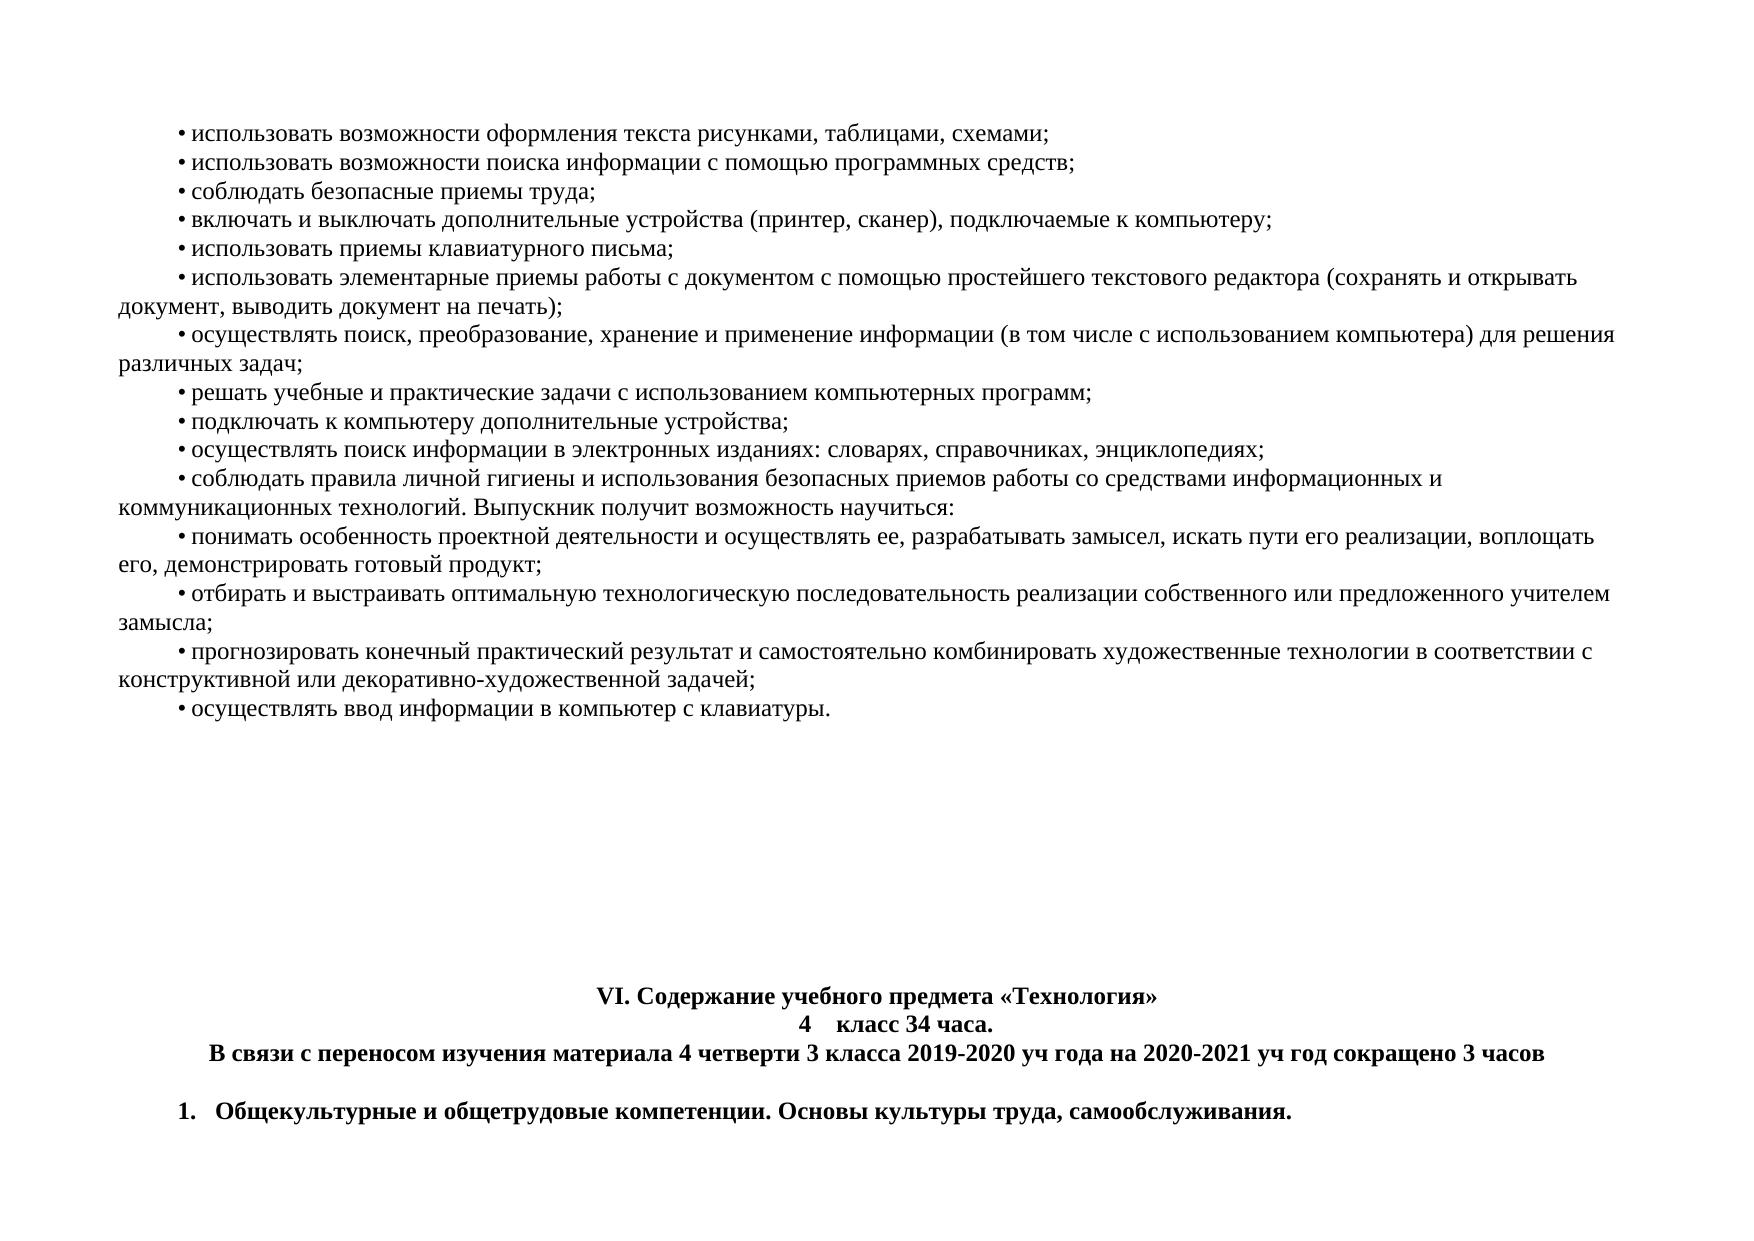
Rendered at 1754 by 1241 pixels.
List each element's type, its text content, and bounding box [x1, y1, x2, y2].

text В связи с переносом изучения материала 4 четверти 3 класса 2019-2020 уч года на 2020-2021 уч год сокращено 3 часов [118, 1038, 1636, 1067]
text • подключать к компьютеру дополнительные устройства; [118, 406, 1636, 434]
text • использовать элементарные приемы работы с документом с помощью простейшего текстового редактора (сохранять и открывать документ, выводить документ на печать); [118, 262, 1636, 319]
list Общекультурные и общетрудовые компетенции. Основы культуры труда, самообслуживания. [177, 1096, 1636, 1124]
text • включать и выключать дополнительные устройства (принтер, сканер), подключаемые к компьютеру; [118, 204, 1636, 233]
text • использовать возможности оформления текста рисунками, таблицами, схемами; [118, 118, 1636, 147]
text • осуществлять поиск информации в электронных изданиях: словарях, справочниках, энциклопедиях; [118, 434, 1636, 463]
text • использовать приемы клавиатурного письма; [118, 233, 1636, 262]
text • отбирать и выстраивать оптимальную технологическую последовательность реализации собственного или предложенного учителем замысла; [118, 578, 1636, 636]
list класс 34 часа. [156, 1009, 1636, 1038]
text VI. Содержание учебного предмета «Технология» [118, 981, 1636, 1009]
text • понимать особенность проектной деятельности и осуществлять ее, разрабатывать замысел, искать пути его реализации, воплощать его, демонстрировать готовый продукт; [118, 521, 1636, 578]
text • соблюдать правила личной гигиены и использования безопасных приемов работы со средствами информационных и коммуникационных технологий. Выпускник получит возможность научиться: [118, 463, 1636, 521]
text • решать учебные и практические задачи с использованием компьютерных программ; [118, 377, 1636, 406]
text • соблюдать безопасные приемы труда; [118, 176, 1636, 204]
text • осуществлять поиск, преобразование, хранение и применение информации (в том числе с использованием компьютера) для решения различных задач; [118, 319, 1636, 377]
text • прогнозировать конечный практический результат и самостоятельно комбинировать художественные технологии в соответствии с конструктивной или декоративно-художественной задачей; [118, 636, 1636, 693]
text • использовать возможности поиска информации с помощью программных средств; [118, 147, 1636, 176]
text • осуществлять ввод информации в компьютер с клавиатуры. [118, 693, 1636, 722]
